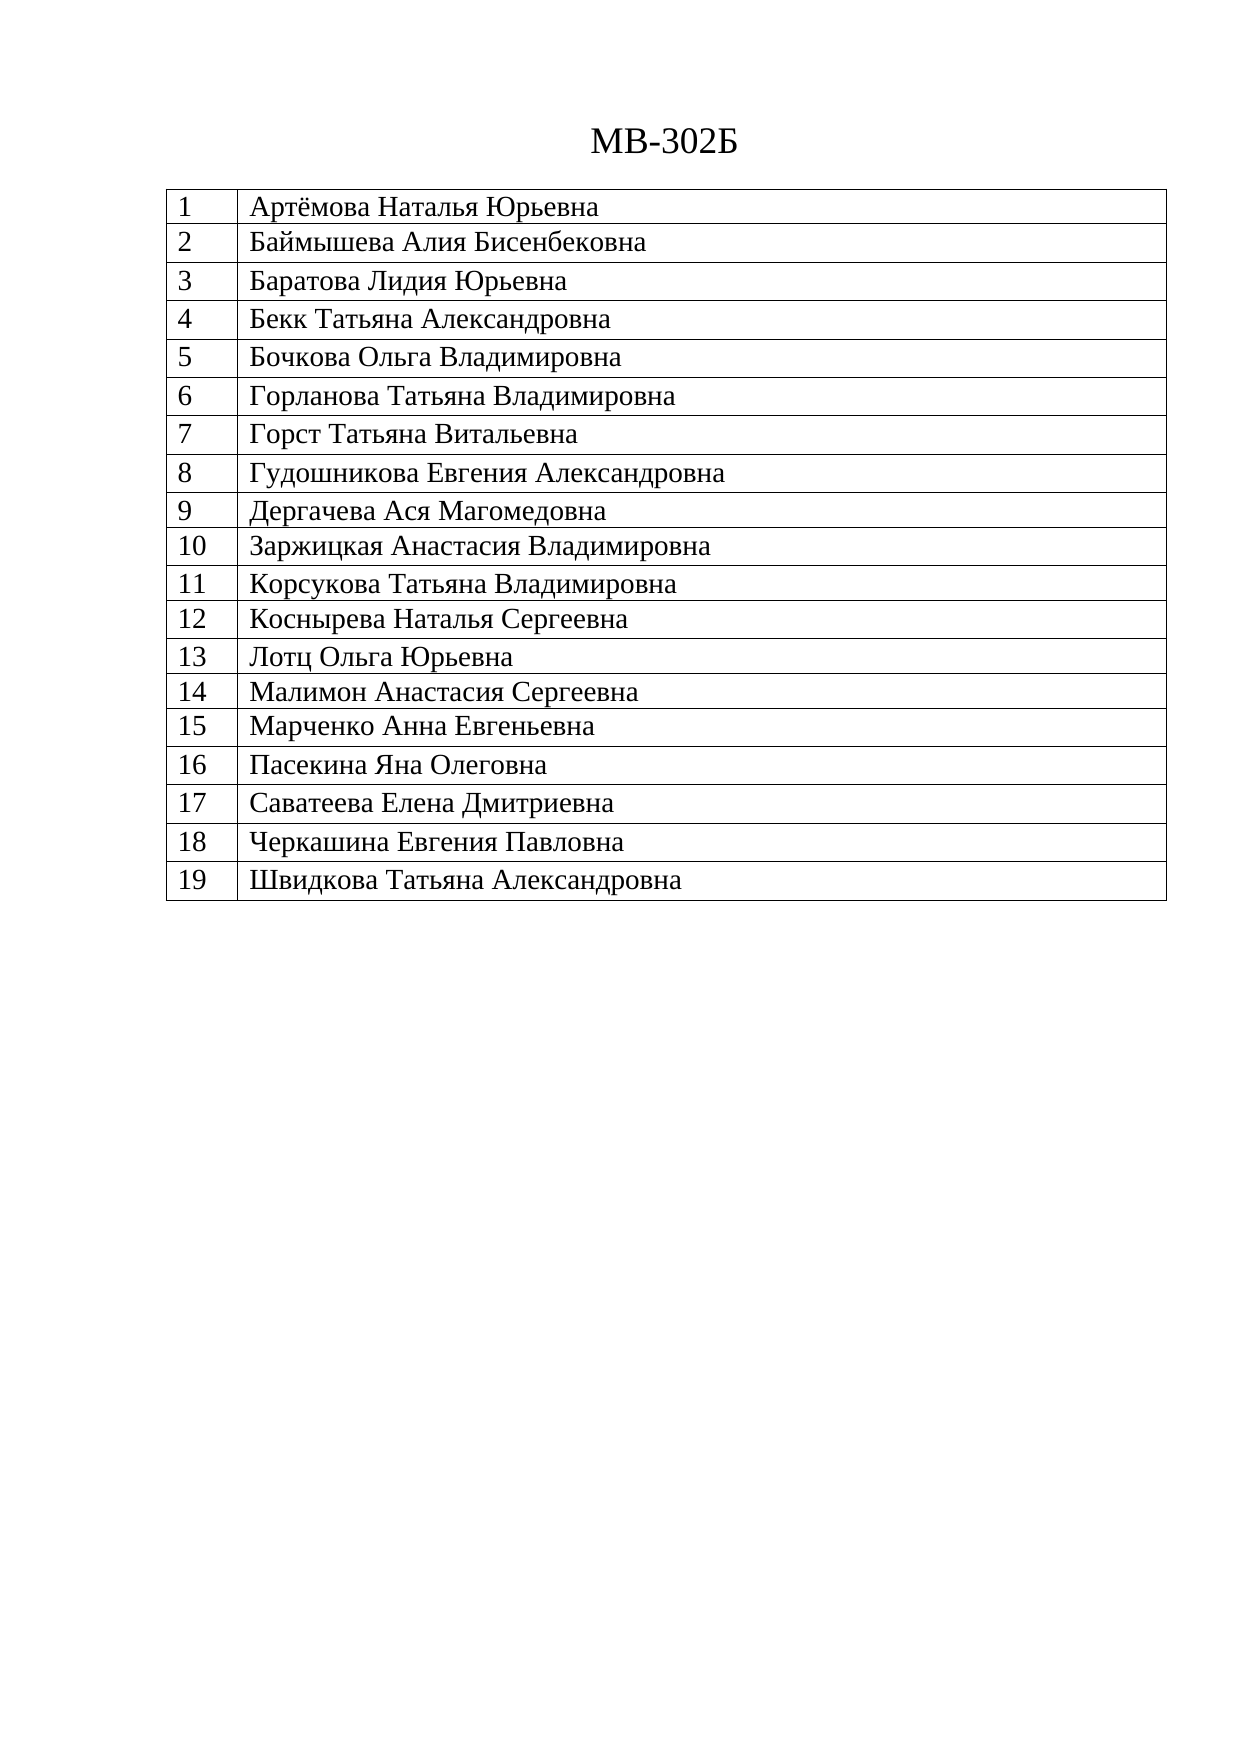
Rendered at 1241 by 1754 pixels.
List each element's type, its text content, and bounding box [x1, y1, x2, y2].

table_cell 2 [167, 224, 237, 262]
table_cell Пасекина Яна Олеговна [238, 747, 1166, 784]
table_cell Горланова Татьяна Владимировна [238, 378, 1166, 415]
table_cell Швидкова Татьяна Александровна [238, 862, 1166, 899]
table_cell 15 [167, 709, 237, 746]
table_cell 11 [167, 566, 237, 600]
table_cell Баратова Лидия Юрьевна [238, 263, 1166, 300]
table_cell 12 [167, 601, 237, 638]
table_cell 16 [167, 747, 237, 784]
table_cell 7 [167, 416, 237, 454]
table_cell 14 [167, 674, 237, 707]
table_cell 8 [167, 455, 237, 492]
table_cell 3 [167, 263, 237, 300]
table_cell Заржицкая Анастасия Владимировна [238, 528, 1166, 565]
table_cell Малимон Анастасия Сергеевна [238, 674, 1166, 707]
table_cell 4 [167, 301, 237, 338]
table_cell Лотц Ольга Юрьевна [238, 639, 1166, 673]
table_cell 9 [167, 493, 237, 527]
table_cell 5 [167, 340, 237, 377]
table_cell Коснырева Наталья Сергеевна [238, 601, 1166, 638]
table_cell Бочкова Ольга Владимировна [238, 340, 1166, 377]
table_cell Гудошникова Евгения Александровна [238, 455, 1166, 492]
table_cell Баймышева Алия Бисенбековна [238, 224, 1166, 262]
table_cell Дергачева Ася Магомедовна [238, 493, 1166, 527]
table_cell Горст Татьяна Витальевна [238, 416, 1166, 454]
table_cell 18 [167, 824, 237, 861]
table_cell 19 [167, 862, 237, 899]
table_cell Бекк Татьяна Александровна [238, 301, 1166, 338]
table_cell 6 [167, 378, 237, 415]
table_header Артёмова Наталья Юрьевна [238, 190, 1166, 223]
table_cell Корсукова Татьяна Владимировна [238, 566, 1166, 600]
table_cell Марченко Анна Евгеньевна [238, 709, 1166, 746]
table_cell Саватеева Елена Дмитриевна [238, 785, 1166, 823]
text МВ-302Б [177, 118, 1152, 161]
table_cell 13 [167, 639, 237, 673]
table_header 1 [167, 190, 237, 223]
table_cell Черкашина Евгения Павловна [238, 824, 1166, 861]
table_cell 10 [167, 528, 237, 565]
table_cell 17 [167, 785, 237, 823]
